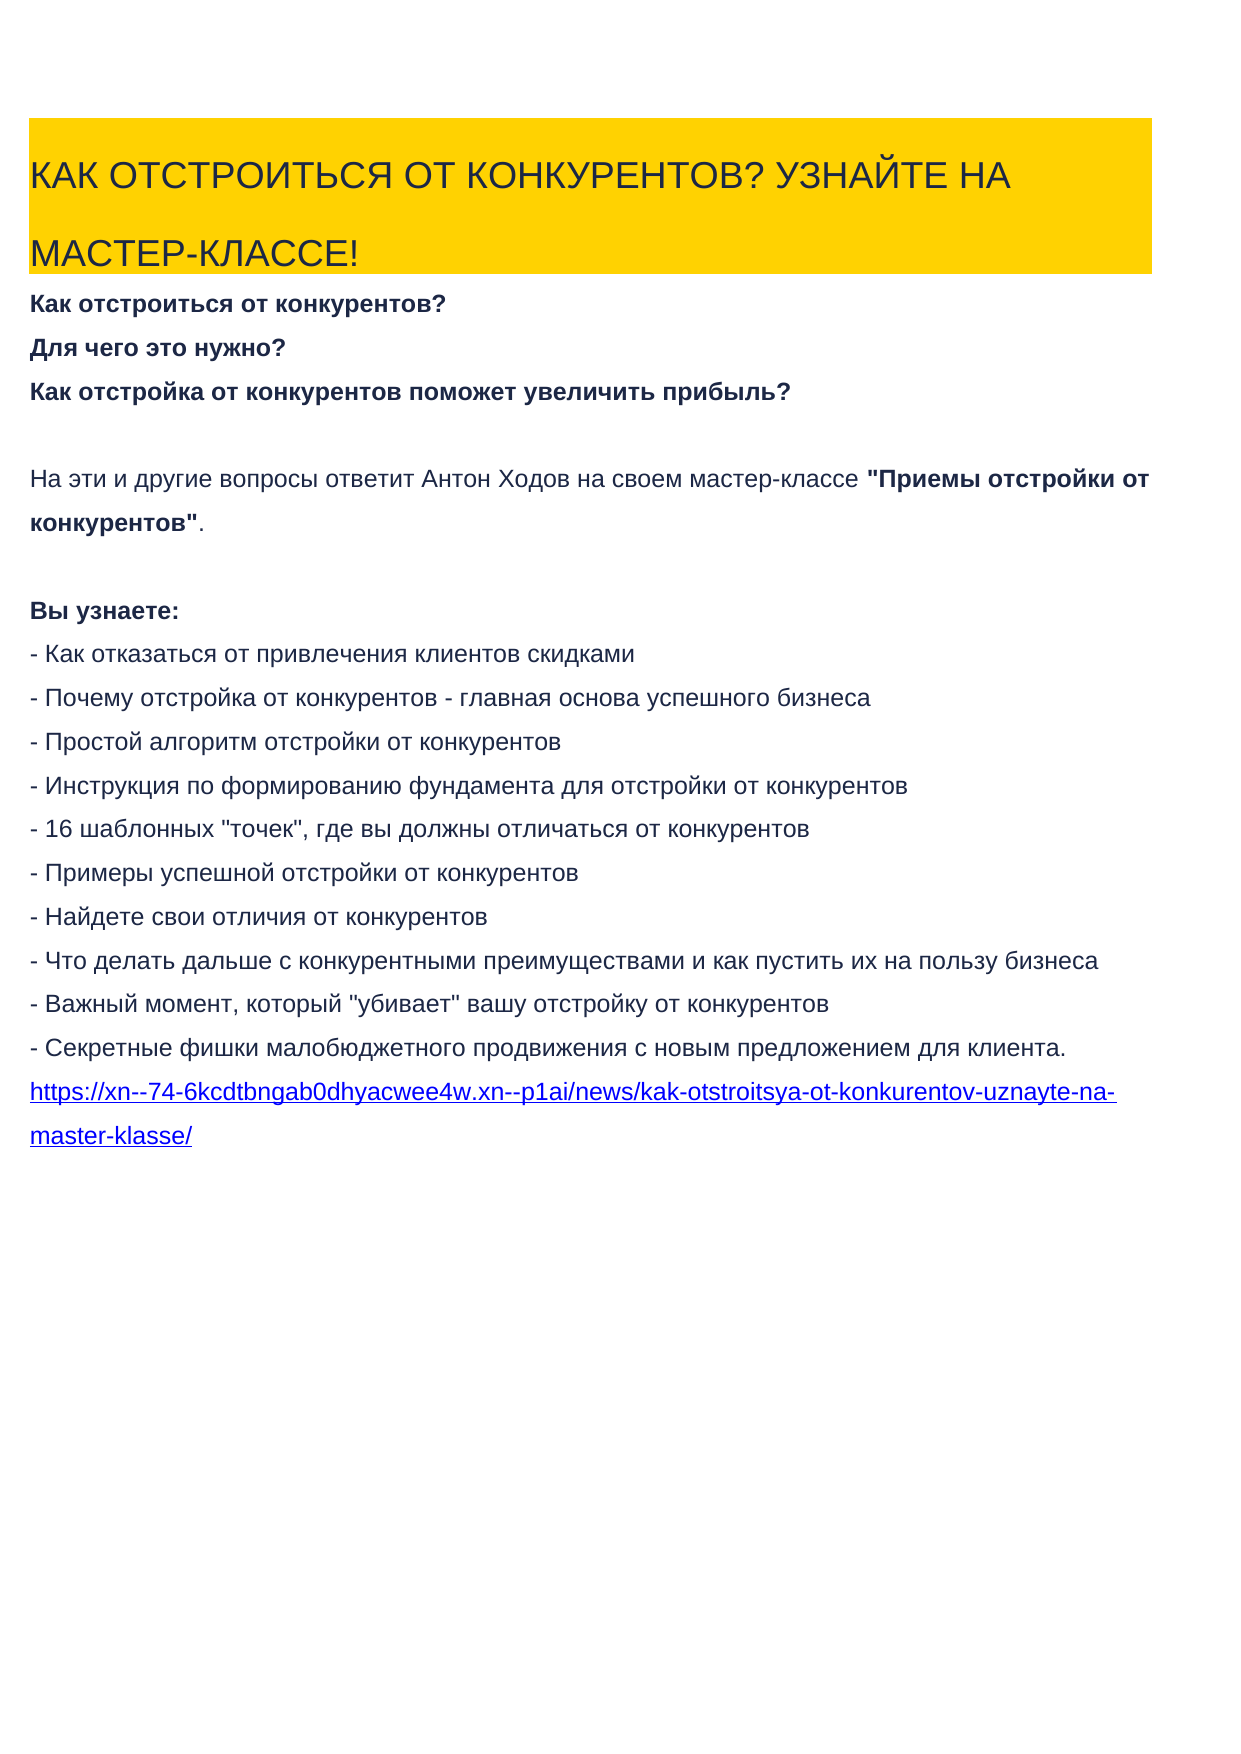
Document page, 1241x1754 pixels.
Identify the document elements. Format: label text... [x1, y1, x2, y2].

text Как отстроиться от конкурентов? Для чего это нужно? Как отстройка от конкурентов поможет увеличить прибыль? На эти и другие вопросы ответит Антон Ходов на своем мастер-классе "Приемы отстройки от конкурентов". Вы узнаете: - Как отказаться от привлечения клиентов скидками - Почему отстройка от конкурентов - главная основа успешного бизнеса - Простой алгоритм отстройки от конкурентов - Инструкция по формированию фундамента для отстройки от конкурентов - 16 шаблонных "точек", где вы должны отличаться от конкурентов - Примеры успешной отстройки от конкурентов - Найдете свои отличия от конкурентов - Что делать дальше с конкурентными преимуществами и как пустить их на пользу бизнеса - Важный момент, который "убивает" вашу отстройку от конкурентов - Секретные фишки малобюджетного продвижения с новым предложением для клиента. https://xn--74-6kcdtbngab0dhyacwee4w.xn--p1ai/news/kak-otstroitsya-ot-konkurentov-uznayte-na-master-klasse/ [29, 274, 1152, 1149]
text КАК ОТСТРОИТЬСЯ ОТ КОНКУРЕНТОВ? УЗНАЙТЕ НА МАСТЕР-КЛАССЕ! [29, 118, 1152, 274]
